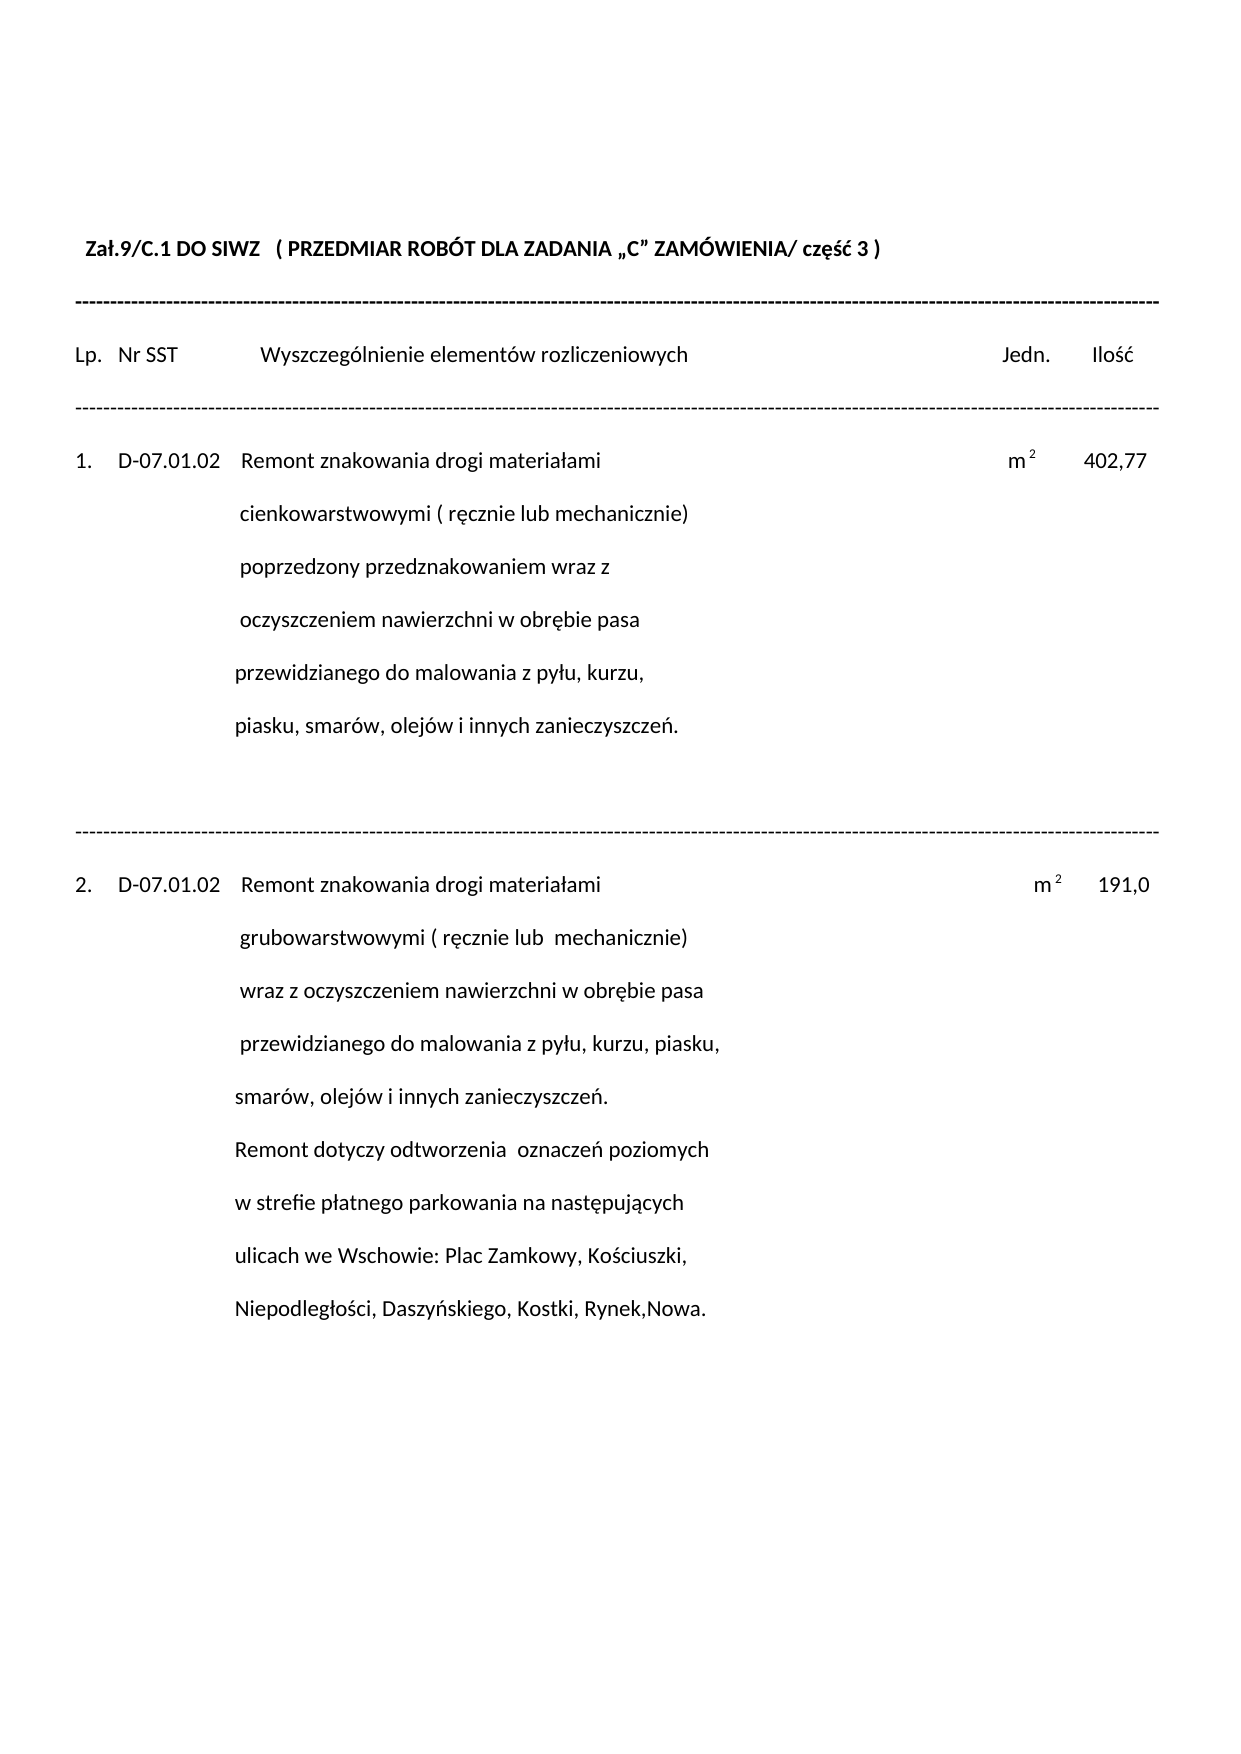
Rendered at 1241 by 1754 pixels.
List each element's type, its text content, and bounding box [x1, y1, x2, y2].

text grubowarstwowymi ( ręcznie lub mechanicznie) [75, 923, 1165, 951]
text Lp. Nr SST Wyszczególnienie elementów rozliczeniowych Jedn. Ilość [75, 340, 1165, 368]
text ----------------------------------------------------------------------------------------------------------------------------------------------------------- [75, 393, 1165, 421]
text poprzedzony przedznakowaniem wraz z [75, 552, 1165, 580]
text Remont dotyczy odtworzenia oznaczeń poziomych [75, 1135, 1165, 1163]
text 1. D-07.01.02 Remont znakowania drogi materiałami m2 402,77 [75, 446, 1165, 474]
text 2. D-07.01.02 Remont znakowania drogi materiałami m2 191,0 [75, 870, 1165, 898]
text ulicach we Wschowie: Plac Zamkowy, Kościuszki, [75, 1241, 1165, 1269]
text smarów, olejów i innych zanieczyszczeń. [75, 1082, 1165, 1110]
text przewidzianego do malowania z pyłu, kurzu, [75, 658, 1165, 686]
text w strefie płatnego parkowania na następujących [75, 1188, 1165, 1216]
text Niepodległości, Daszyńskiego, Kostki, Rynek,Nowa. [75, 1294, 1165, 1322]
text ----------------------------------------------------------------------------------------------------------------------------------------------------------- [75, 287, 1165, 315]
text wraz z oczyszczeniem nawierzchni w obrębie pasa [75, 976, 1165, 1004]
text ----------------------------------------------------------------------------------------------------------------------------------------------------------- [75, 817, 1165, 845]
text Zał.9/C.1 DO SIWZ ( PRZEDMIAR ROBÓT DLA ZADANIA „C” ZAMÓWIENIA/ część 3 ) [75, 234, 1165, 262]
text przewidzianego do malowania z pyłu, kurzu, piasku, [75, 1029, 1165, 1057]
text cienkowarstwowymi ( ręcznie lub mechanicznie) [75, 499, 1165, 527]
text piasku, smarów, olejów i innych zanieczyszczeń. [75, 711, 1165, 739]
text oczyszczeniem nawierzchni w obrębie pasa [75, 605, 1165, 633]
